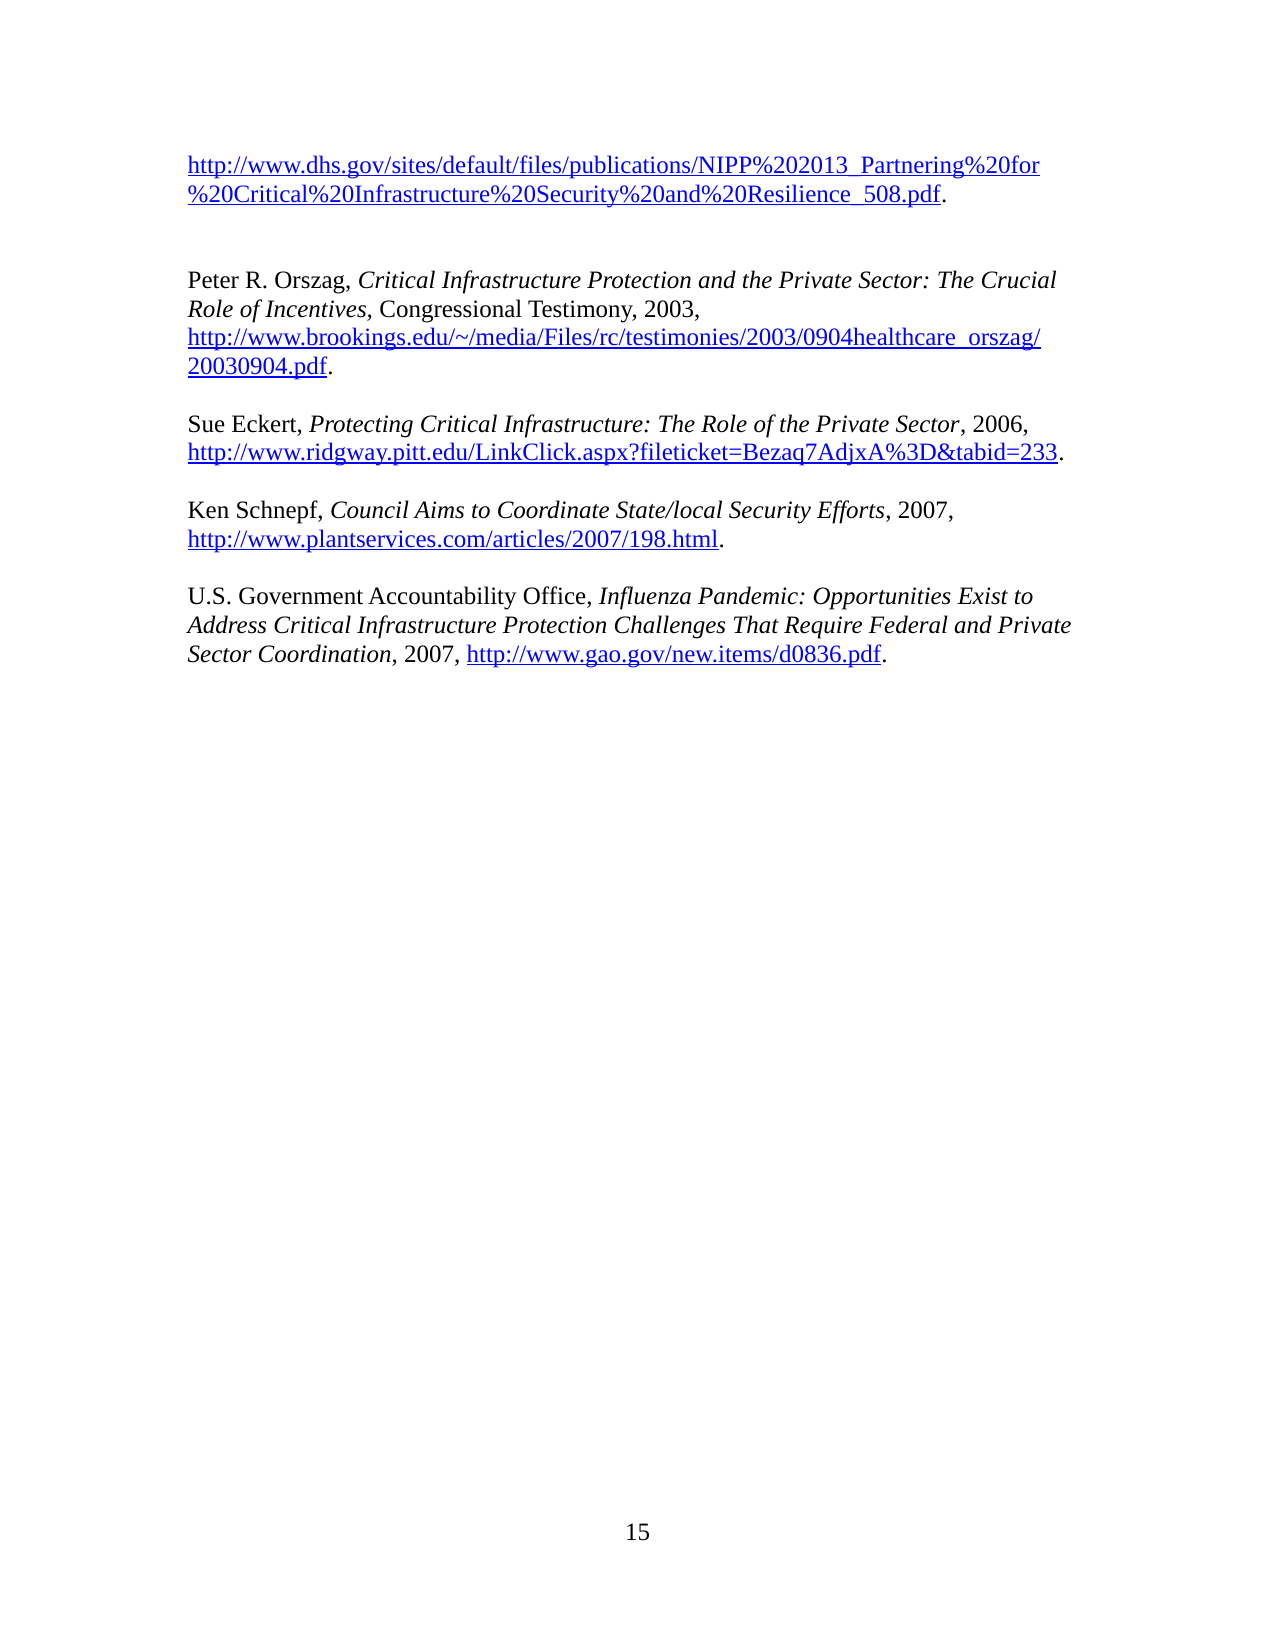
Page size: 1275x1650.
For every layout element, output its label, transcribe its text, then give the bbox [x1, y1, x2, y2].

text Ken Schnepf, Council Aims to Coordinate State/local Security Efforts, 2007, http://www.plantservices.com/articles/2007/198.html. [187, 495, 1087, 552]
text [187, 150, 1087, 207]
text Sue Eckert, Protecting Critical Infrastructure: The Role of the Private Sector, 2006, http://www.ridgway.pitt.edu/LinkClick.aspx?fileticket=Bezaq7AdjxA%3D&tabid=233. [187, 409, 1087, 466]
text Peter R. Orszag, Critical Infrastructure Protection and the Private Sector: The Crucial Role of Incentives, Congressional Testimony, 2003, http://www.brookings.edu/~/media/Files/rc/testimonies/2003/0904healthcare_orszag/20030904.pdf. [187, 265, 1087, 380]
text U.S. Government Accountability Office, Influenza Pandemic: Opportunities Exist to Address Critical Infrastructure Protection Challenges That Require Federal and Private Sector Coordination, 2007, http://www.gao.gov/new.items/d0836.pdf. [187, 581, 1087, 667]
